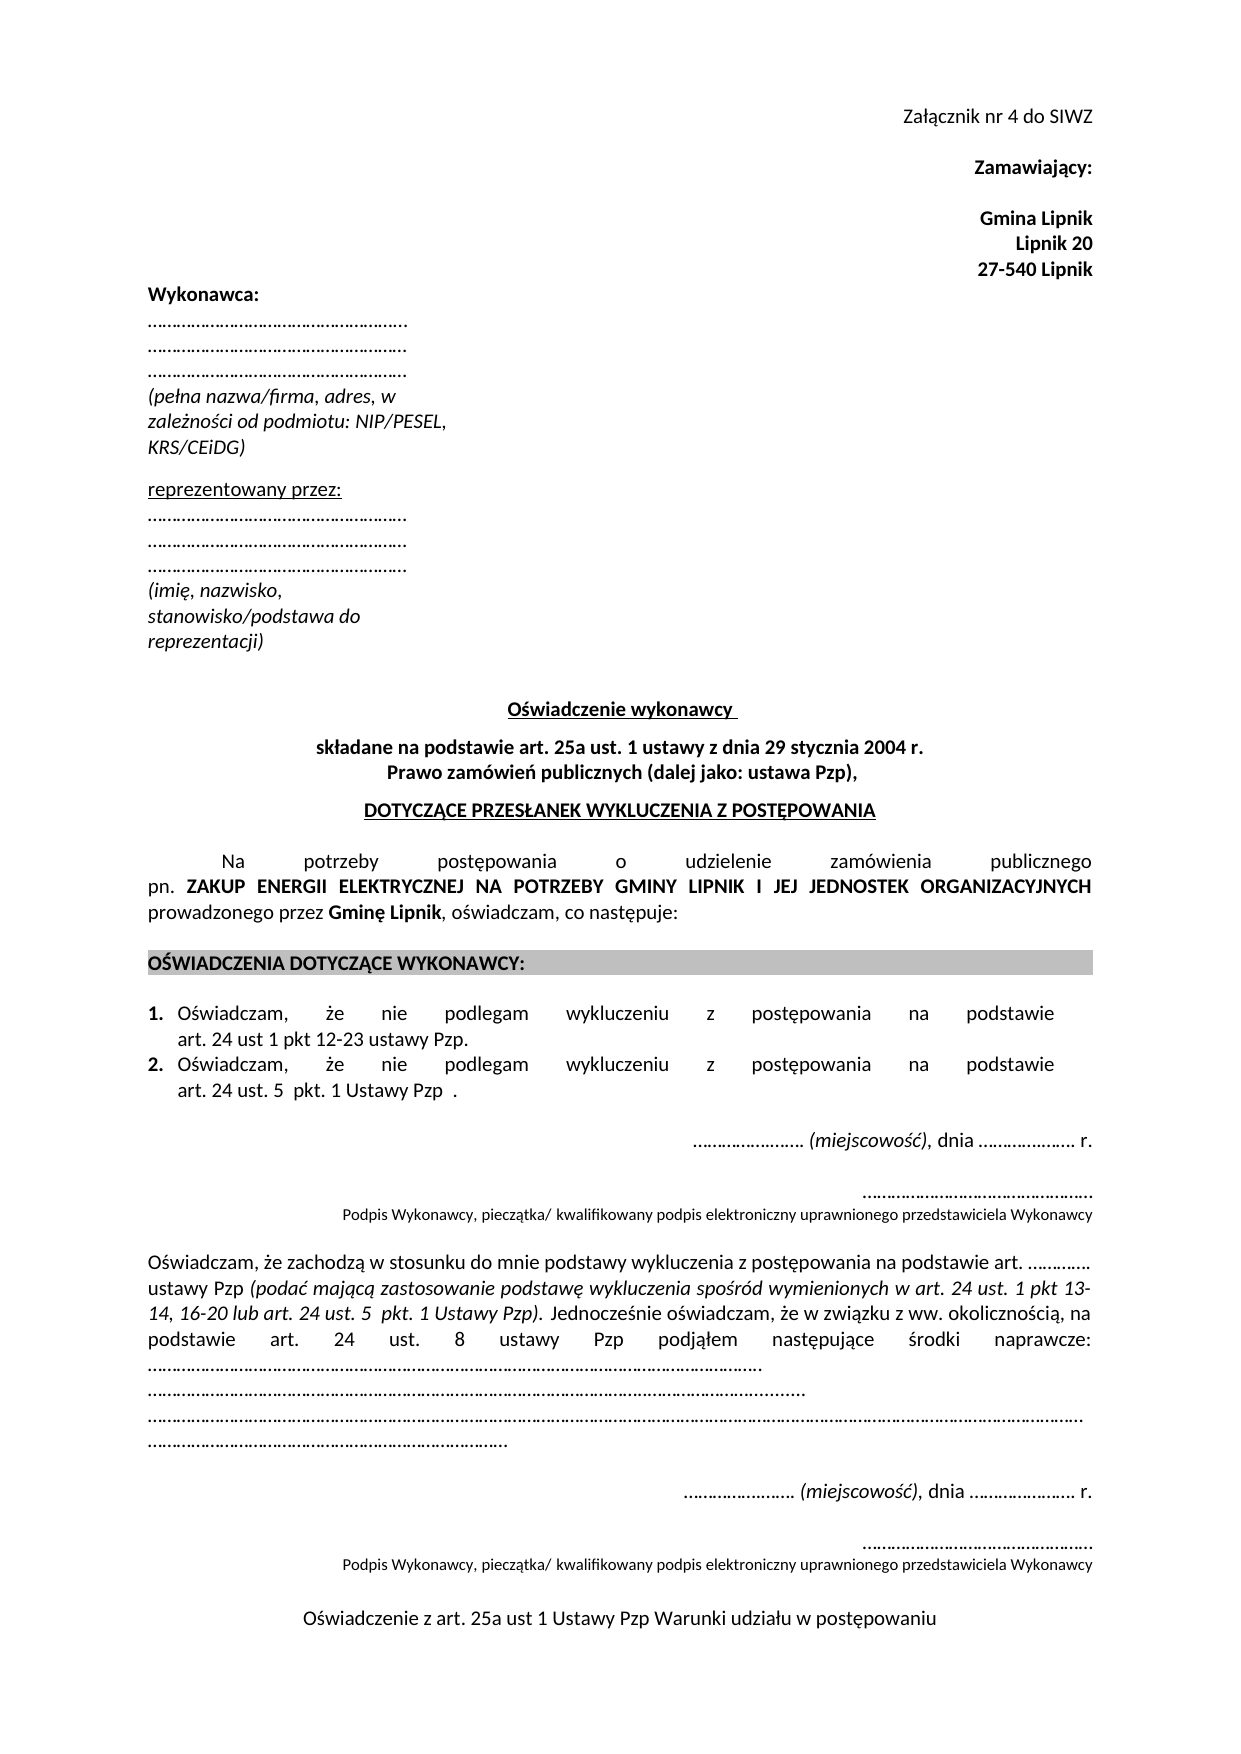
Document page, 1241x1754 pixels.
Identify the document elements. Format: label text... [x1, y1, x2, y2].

text …………….……. (miejscowość), dnia ………….……. r. [148, 1128, 1093, 1153]
text ………………………………………… [148, 1529, 1093, 1554]
text ……………………………………………… [148, 501, 472, 527]
text (imię, nazwisko, stanowisko/podstawa do reprezentacji) [148, 578, 472, 654]
text ………………………………………… [148, 1178, 1093, 1204]
text Gmina Lipnik [148, 205, 1093, 231]
text Prawo zamówień publicznych (dalej jako: ustawa Pzp), [148, 759, 1093, 785]
text OŚWIADCZENIA DOTYCZĄCE WYKONAWCY: [148, 950, 1093, 975]
list Oświadczam, że nie podlegam wykluczeniu z postępowania na podstawie art. 24 ust. 5 pkt. 1 Ustawy Pzp . [148, 1051, 1093, 1102]
list Oświadczam, że nie podlegam wykluczeniu z postępowania na podstawie art. 24 ust 1 pkt 12-23 ustawy Pzp. [148, 1001, 1093, 1051]
text ……………………………………………... [148, 307, 472, 332]
text …………….……. (miejscowość), dnia …………………. r. [148, 1478, 1093, 1504]
text Lipnik 20 [148, 231, 1093, 256]
text Oświadczenie wykonawcy [148, 696, 1093, 721]
text Podpis Wykonawcy, pieczątka/ kwalifikowany podpis elektroniczny uprawnionego przedstawiciela Wykonawcy [148, 1204, 1093, 1224]
text Zamawiający: [694, 154, 1093, 180]
text ……………………………………………… [148, 332, 472, 358]
text składane na podstawie art. 25a ust. 1 ustawy z dnia 29 stycznia 2004 r. [148, 734, 1093, 759]
text 27-540 Lipnik [148, 256, 1093, 281]
text ……………………………………………… [148, 527, 472, 552]
text Na potrzeby postępowania o udzielenie zamówienia publicznego pn. ZAKUP ENERGII ELEKTRYCZNEJ NA POTRZEBY GMINY LIPNIK I JEJ JEDNOSTEK ORGANIZACYJNYCH prowadzonego przez Gminę Lipnik, oświadczam, co następuje: [148, 848, 1093, 924]
text (pełna nazwa/firma, adres, w zależności od podmiotu: NIP/PESEL, KRS/CEiDG) [148, 383, 472, 459]
text Podpis Wykonawcy, pieczątka/ kwalifikowany podpis elektroniczny uprawnionego przedstawiciela Wykonawcy [148, 1554, 1093, 1575]
text ……………………………………………… [148, 358, 472, 383]
text Załącznik nr 4 do SIWZ [694, 103, 1093, 129]
text Wykonawca: [148, 281, 1093, 307]
text Oświadczam, że zachodzą w stosunku do mnie podstawy wykluczenia z postępowania na podstawie art. …………. ustawy Pzp (podać mającą zastosowanie podstawę wykluczenia spośród wymienionych w art. 24 ust. 1 pkt 13-14, 16-20 lub art. 24 ust. 5 pkt. 1 Ustawy Pzp). Jednocześnie oświadczam, że w związku z ww. okolicznością, na podstawie art. 24 ust. 8 ustawy Pzp podjąłem następujące środki naprawcze: ……………………………………………………………………………………………………………….. [148, 1249, 1093, 1377]
text DOTYCZĄCE PRZESŁANEK WYKLUCZENIA Z POSTĘPOWANIA [148, 797, 1093, 823]
text reprezentowany przez: [148, 476, 1093, 501]
text ……………………………………………… [148, 552, 472, 578]
text …………………………………………………………………………………………..…………………...........……………………………………………………………………………………………………………………………………………………………………………………………………………………………………………… [148, 1377, 1093, 1453]
